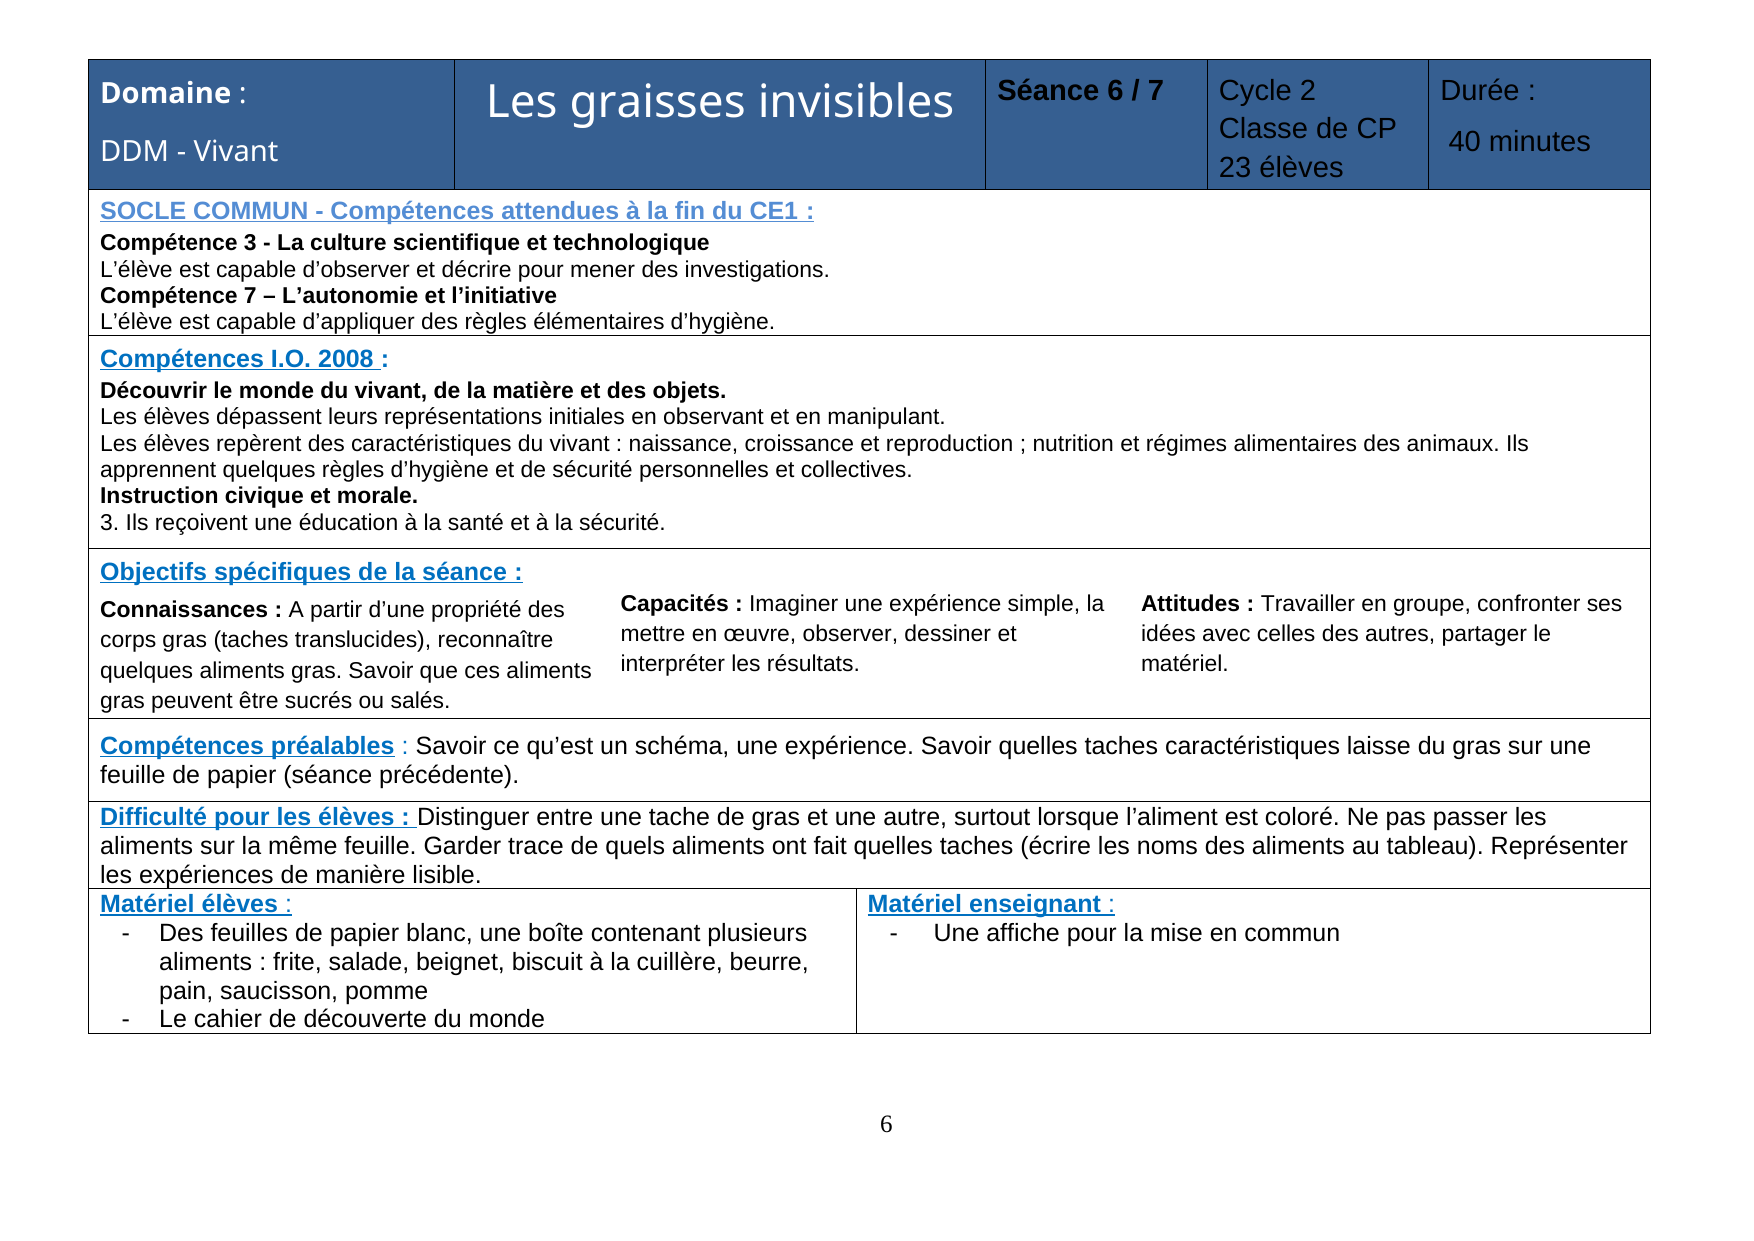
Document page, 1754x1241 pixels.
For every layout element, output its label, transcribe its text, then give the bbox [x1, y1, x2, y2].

table_cell Attitudes : Travailler en groupe, confronter ses idées avec celles des autres, partager le matériel. [1130, 590, 1650, 717]
table_header Cycle 2 Classe de CP 23 élèves [1208, 60, 1428, 189]
table_cell Matériel élèves : Des feuilles de papier blanc, une boîte contenant plusieurs aliments : frite, salade, beignet, biscuit à la cuillère, beurre, pain, saucisson, pomme Le cahier de découverte du monde [89, 889, 856, 1033]
table_header Séance 6 / 7 [986, 60, 1207, 189]
table_cell Objectifs spécifiques de la séance : [89, 549, 1650, 590]
table_cell Connaissances : A partir d’une propriété des corps gras (taches translucides), reconnaître quelques aliments gras. Savoir que ces aliments gras peuvent être sucrés ou salés. [89, 590, 609, 717]
table_cell Compétences préalables : Savoir ce qu’est un schéma, une expérience. Savoir quelles taches caractéristiques laisse du gras sur une feuille de papier (séance précédente). [89, 719, 1650, 801]
table_cell Matériel enseignant : Une affiche pour la mise en commun [857, 889, 1650, 1033]
table_cell Difficulté pour les élèves : Distinguer entre une tache de gras et une autre, surtout lorsque l’aliment est coloré. Ne pas passer les aliments sur la même feuille. Garder trace de quels aliments ont fait quelles taches (écrire les noms des aliments au tableau). Représenter les expériences de manière lisible. [89, 802, 1650, 888]
table_header Durée : 40 minutes [1429, 60, 1650, 189]
table_cell Compétences I.O. 2008 : Découvrir le monde du vivant, de la matière et des objets. Les élèves dépassent leurs représentations initiales en observant et en manipulant. Les élèves repèrent des caractéristiques du vivant : naissance, croissance et reproduction ; nutrition et régimes alimentaires des animaux. Ils apprennent quelques règles d’hygiène et de sécurité personnelles et collectives. Instruction civique et morale. 3. Ils reçoivent une éducation à la santé et à la sécurité. [89, 336, 1650, 548]
table_cell SOCLE COMMUN - Compétences attendues à la fin du CE1 : Compétence 3 - La culture scientifique et technologique L’élève est capable d’observer et décrire pour mener des investigations. Compétence 7 – L’autonomie et l’initiative L’élève est capable d’appliquer des règles élémentaires d’hygiène. [89, 190, 1650, 334]
table_header Les graisses invisibles [455, 60, 985, 189]
table_cell Capacités : Imaginer une expérience simple, la mettre en œuvre, observer, dessiner et interpréter les résultats. [609, 590, 1129, 717]
table_header Domaine : DDM - Vivant [89, 60, 454, 189]
